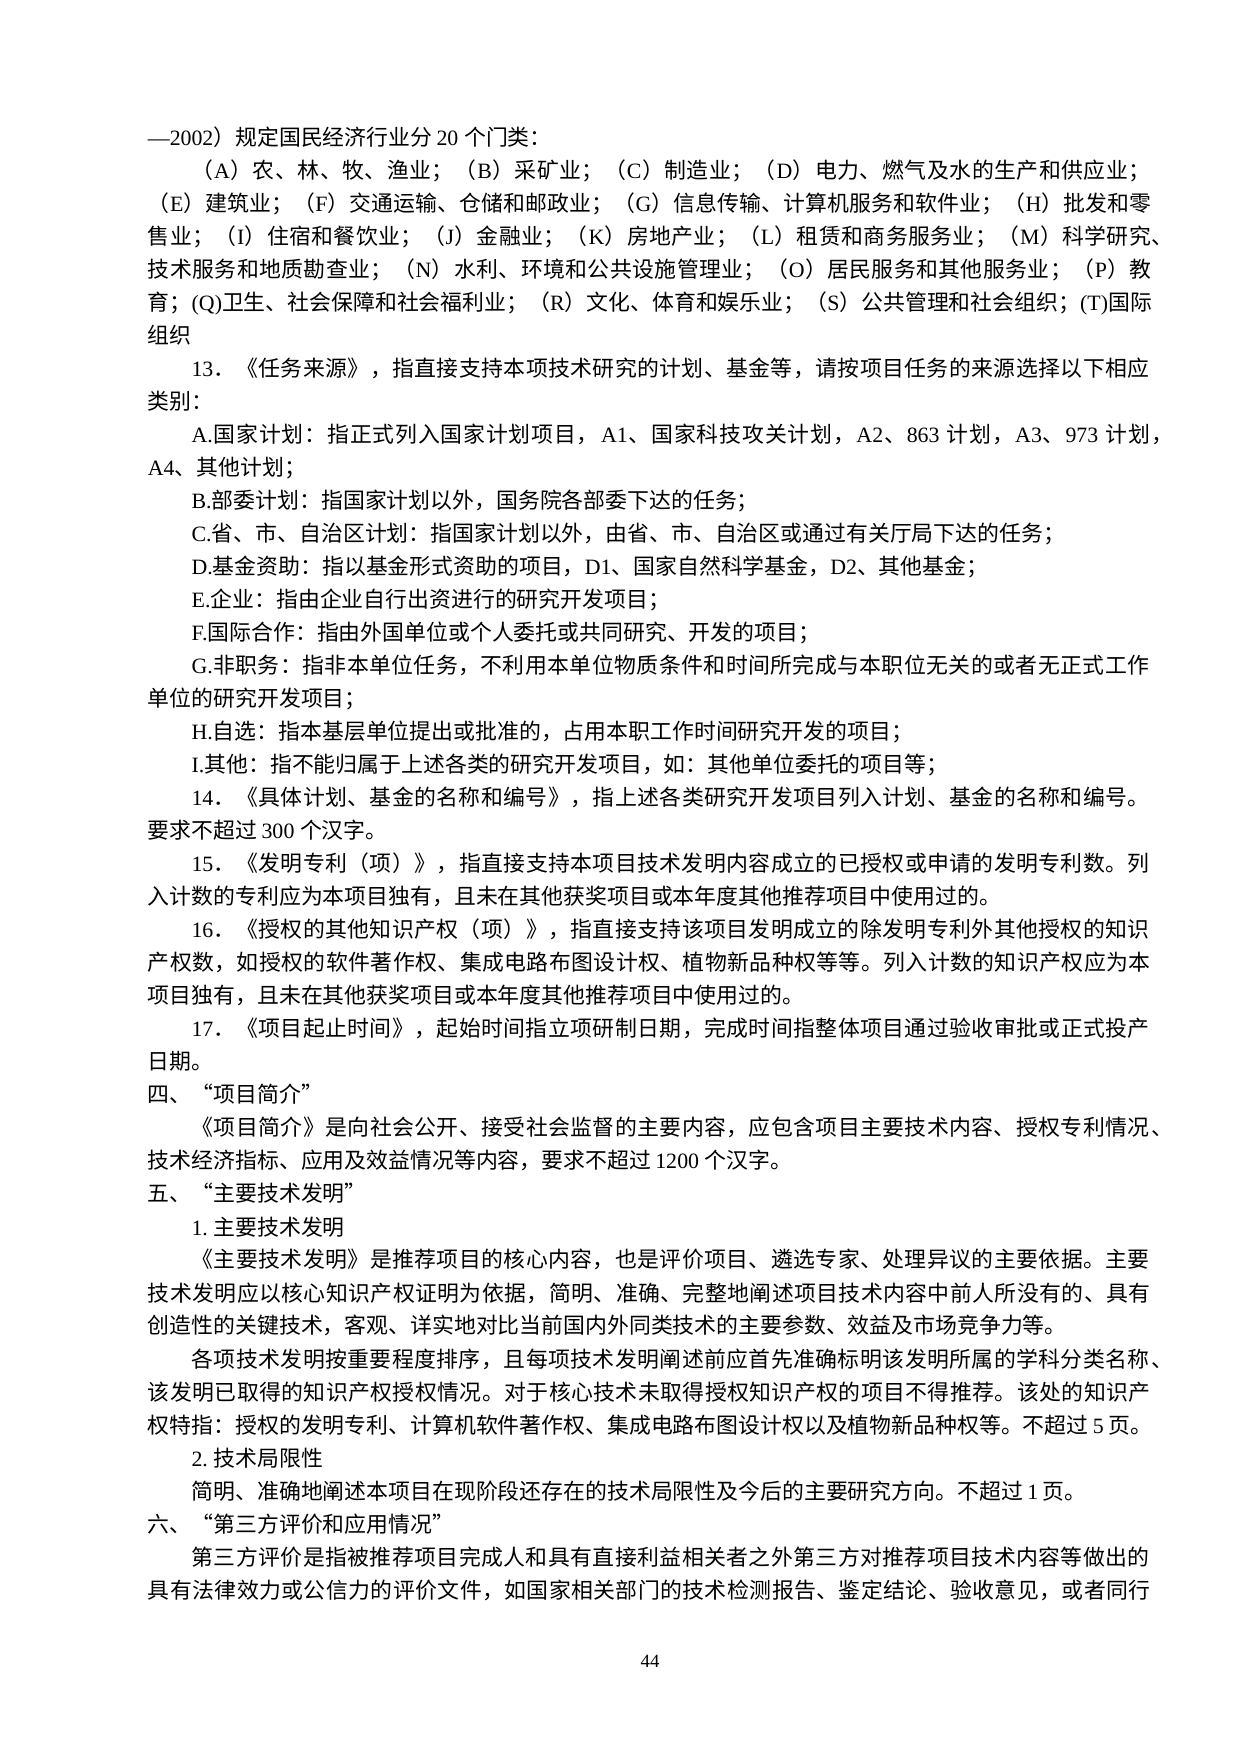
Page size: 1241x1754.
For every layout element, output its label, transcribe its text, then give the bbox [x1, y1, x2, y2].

text 1. 主要技术发明 [148, 1209, 1152, 1242]
text D.基金资助：指以基金形式资助的项目，D1、国家自然科学基金，D2、其他基金； [148, 548, 1152, 581]
text 17．《项目起止时间》，起始时间指立项研制日期，完成时间指整体项目通过验收审批或正式投产日期。 [148, 1011, 1152, 1077]
text 2. 技术局限性 [148, 1440, 1152, 1473]
text 16．《授权的其他知识产权（项）》，指直接支持该项目发明成立的除发明专利外其他授权的知识产权数，如授权的软件著作权、集成电路布图设计权、植物新品种权等等。列入计数的知识产权应为本项目独有，且未在其他获奖项目或本年度其他推荐项目中使用过的。 [148, 912, 1152, 1011]
text 13．《任务来源》，指直接支持本项技术研究的计划、基金等，请按项目任务的来源选择以下相应类别： [148, 350, 1152, 416]
text F.国际合作：指由外国单位或个人委托或共同研究、开发的项目； [148, 614, 1152, 647]
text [148, 119, 1152, 152]
text 15．《发明专利（项）》，指直接支持本项目技术发明内容成立的已授权或申请的发明专利数。列入计数的专利应为本项目独有，且未在其他获奖项目或本年度其他推荐项目中使用过的。 [148, 846, 1152, 912]
text B.部委计划：指国家计划以外，国务院各部委下达的任务； [148, 482, 1152, 515]
text 《项目简介》是向社会公开、接受社会监督的主要内容，应包含项目主要技术内容、授权专利情况、技术经济指标、应用及效益情况等内容，要求不超过1200 个汉字。 [148, 1110, 1152, 1176]
text 14．《具体计划、基金的名称和编号》，指上述各类研究开发项目列入计划、基金的名称和编号。要求不超过300 个汉字。 [148, 779, 1152, 846]
text A.国家计划：指正式列入国家计划项目，A1、国家科技攻关计划，A2、863 计划，A3、973 计划，A4、其他计划； [148, 416, 1152, 482]
text G.非职务：指非本单位任务，不利用本单位物质条件和时间所完成与本职位无关的或者无正式工作单位的研究开发项目； [148, 647, 1152, 713]
text 五、“主要技术发明” [148, 1176, 1152, 1209]
text E.企业：指由企业自行出资进行的研究开发项目； [148, 581, 1152, 614]
text 各项技术发明按重要程度排序，且每项技术发明阐述前应首先准确标明该发明所属的学科分类名称、该发明已取得的知识产权授权情况。对于核心技术未取得授权知识产权的项目不得推荐。该处的知识产权特指：授权的发明专利、计算机软件著作权、集成电路布图设计权以及植物新品种权等。不超过5页。 [148, 1341, 1152, 1440]
text （A）农、林、牧、渔业；（B）采矿业；（C）制造业；（D）电力、燃气及水的生产和供应业；（E）建筑业；（F）交通运输、仓储和邮政业；（G）信息传输、计算机服务和软件业；（H）批发和零售业；（I）住宿和餐饮业；（J）金融业；（K）房地产业；（L）租赁和商务服务业；（M）科学研究、技术服务和地质勘查业；（N）水利、环境和公共设施管理业；（O）居民服务和其他服务业；（P）教育；(Q)卫生、社会保障和社会福利业；（R）文化、体育和娱乐业；（S）公共管理和社会组织；(T)国际组织 [148, 152, 1152, 350]
text C.省、市、自治区计划：指国家计划以外，由省、市、自治区或通过有关厅局下达的任务； [148, 515, 1152, 548]
text I.其他：指不能归属于上述各类的研究开发项目，如：其他单位委托的项目等； [148, 747, 1152, 779]
text H.自选：指本基层单位提出或批准的，占用本职工作时间研究开发的项目； [148, 713, 1152, 747]
text 四、“项目简介” [148, 1077, 1152, 1110]
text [148, 1539, 1152, 1605]
text 简明、准确地阐述本项目在现阶段还存在的技术局限性及今后的主要研究方向。不超过1页。 [148, 1473, 1152, 1506]
text 六、“第三方评价和应用情况” [148, 1506, 1152, 1539]
text 《主要技术发明》是推荐项目的核心内容，也是评价项目、遴选专家、处理异议的主要依据。主要技术发明应以核心知识产权证明为依据，简明、准确、完整地阐述项目技术内容中前人所没有的、具有创造性的关键技术，客观、详实地对比当前国内外同类技术的主要参数、效益及市场竞争力等。 [148, 1242, 1152, 1341]
